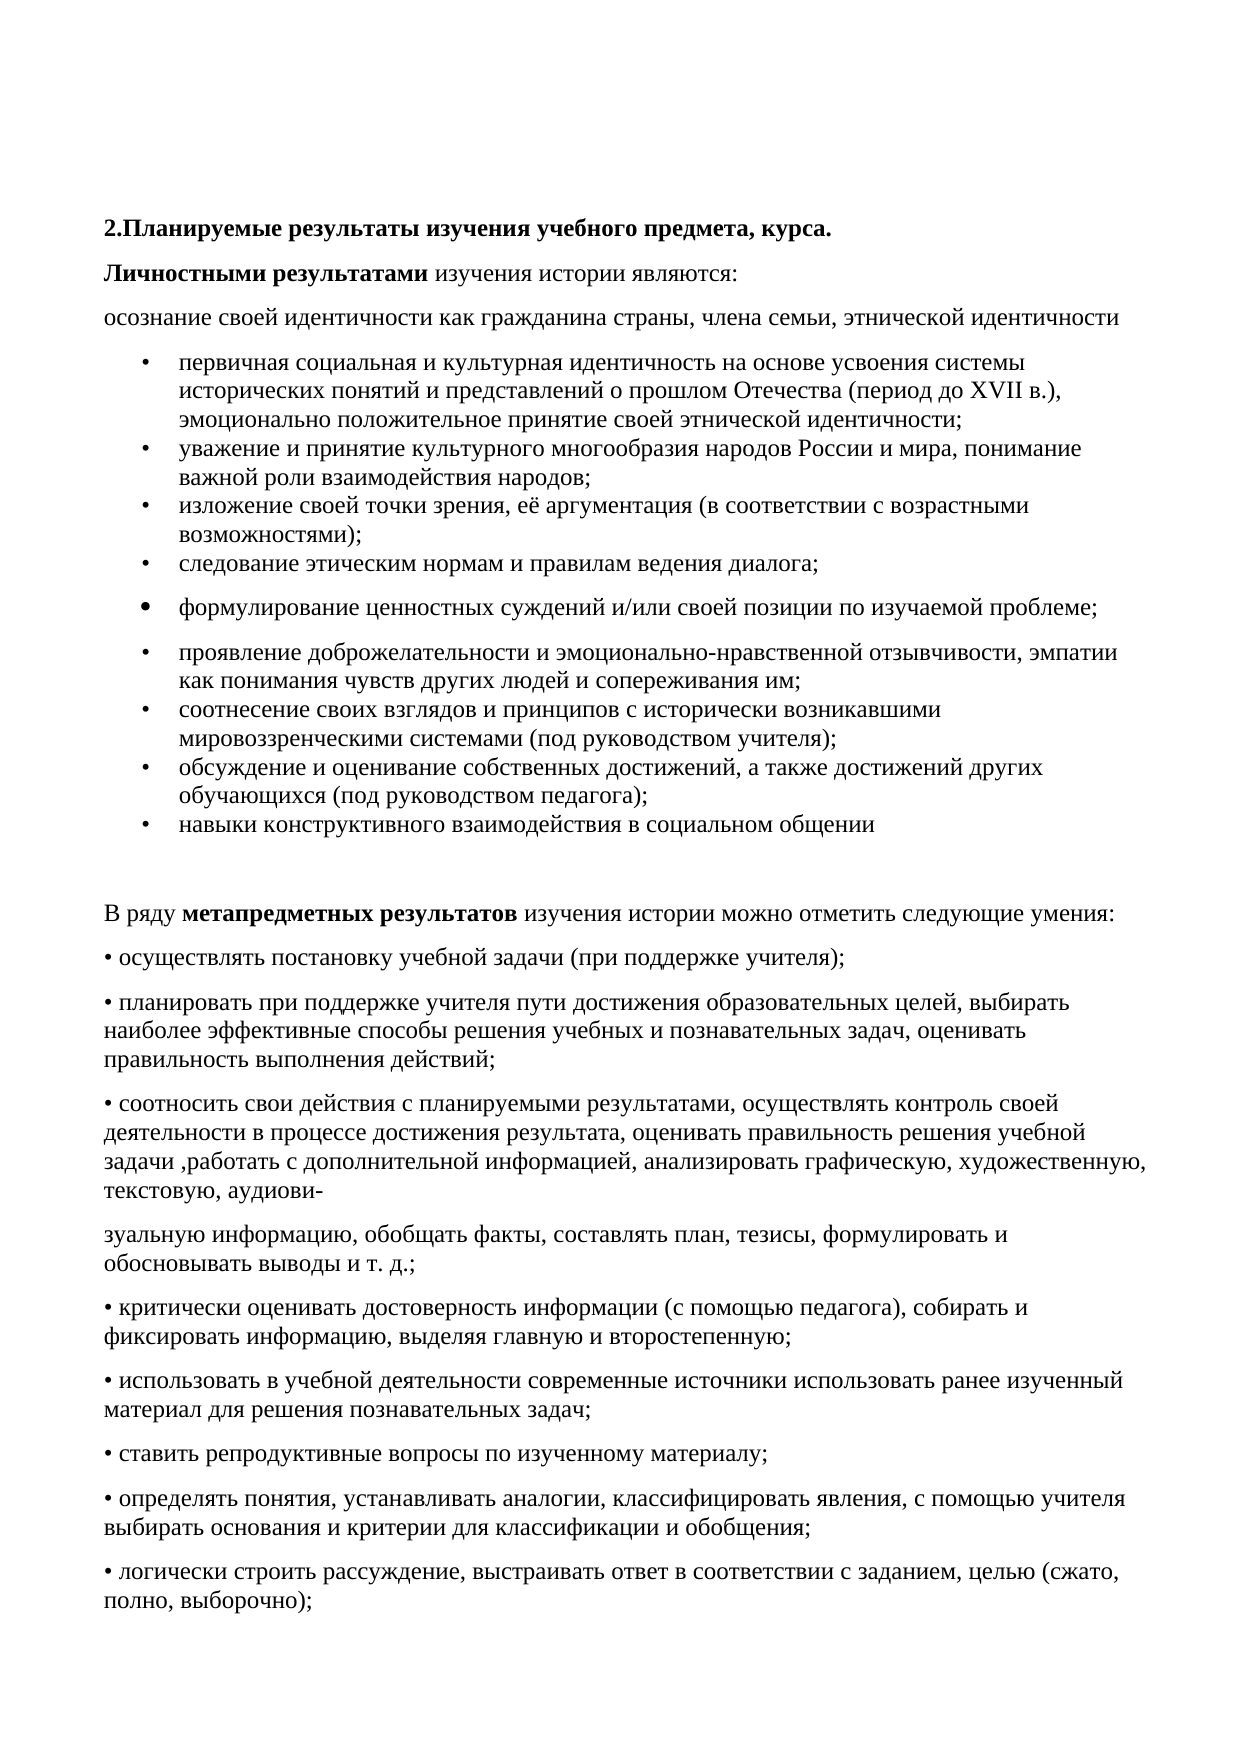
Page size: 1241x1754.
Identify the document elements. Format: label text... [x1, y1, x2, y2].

text • планировать при поддержке учителя пути достижения образовательных целей, выбирать наиболее эффективные способы решения учебных и познавательных задач, оценивать правильность выполнения действий; [103, 987, 1152, 1073]
list изложение своей точки зрения, её аргументация (в соответствии с возрастными возможностями); [141, 490, 1152, 548]
text зуальную информацию, обобщать факты, составлять план, тезисы, формулировать и обосновывать выводы и т. д.; [103, 1219, 1152, 1277]
text 2.Планируемые результаты изучения учебного предмета, курса. [103, 213, 1152, 242]
list соотнесение своих взглядов и принципов с исторически возникавшими мировоззренческими системами (под руководством учителя); [141, 694, 1152, 752]
list первичная социальная и культурная идентичность на основе усвоения системы исторических понятий и представлений о прошлом Отечества (период до XVII в.), эмоционально положительное принятие своей этнической идентичности; [141, 347, 1152, 433]
list проявление доброжелательности и эмоционально-нравственной отзывчивости, эмпатии как понимания чувств других людей и сопереживания им; [141, 637, 1152, 694]
list уважение и принятие культурного многообразия народов России и мира, понимание важной роли взаимодействия народов; [141, 433, 1152, 490]
text • соотносить свои действия с планируемыми результатами, осуществлять контроль своей деятельности в процессе достижения результата, оценивать правильность решения учебной задачи ,работать с дополнительной информацией, анализировать графическую, художественную, текстовую, аудиови- [103, 1088, 1152, 1203]
list обсуждение и оценивание собственных достижений, а также достижений других обучающихся (под руководством педагога); [141, 752, 1152, 809]
text В ряду метапредметных результатов изучения истории можно отметить следующие умения: [103, 898, 1152, 927]
list следование этическим нормам и правилам ведения диалога; [141, 548, 1152, 577]
text • логически строить рассуждение, выстраивать ответ в соответствии с заданием, целью (сжато, полно, выборочно); [103, 1556, 1152, 1613]
text • осуществлять постановку учебной задачи (при поддержке учителя); [103, 942, 1152, 971]
text • ставить репродуктивные вопросы по изученному материалу; [103, 1438, 1152, 1467]
text Личностными результатами изучения истории являются: [103, 258, 1152, 287]
text • критически оценивать достоверность информации (с помощью педагога), собирать и фиксировать информацию, выделяя главную и второстепенную; [103, 1292, 1152, 1350]
text • использовать в учебной деятельности современные источники использовать ранее изученный материал для решения познавательных задач; [103, 1365, 1152, 1423]
text осознание своей идентичности как гражданина страны, члена семьи, этнической идентичности [103, 302, 1152, 331]
list формулирование ценностных суждений и/или своей позиции по изучаемой проблеме; [141, 592, 1152, 621]
list навыки конструктивного взаимодействия в социальном общении [141, 809, 1152, 838]
